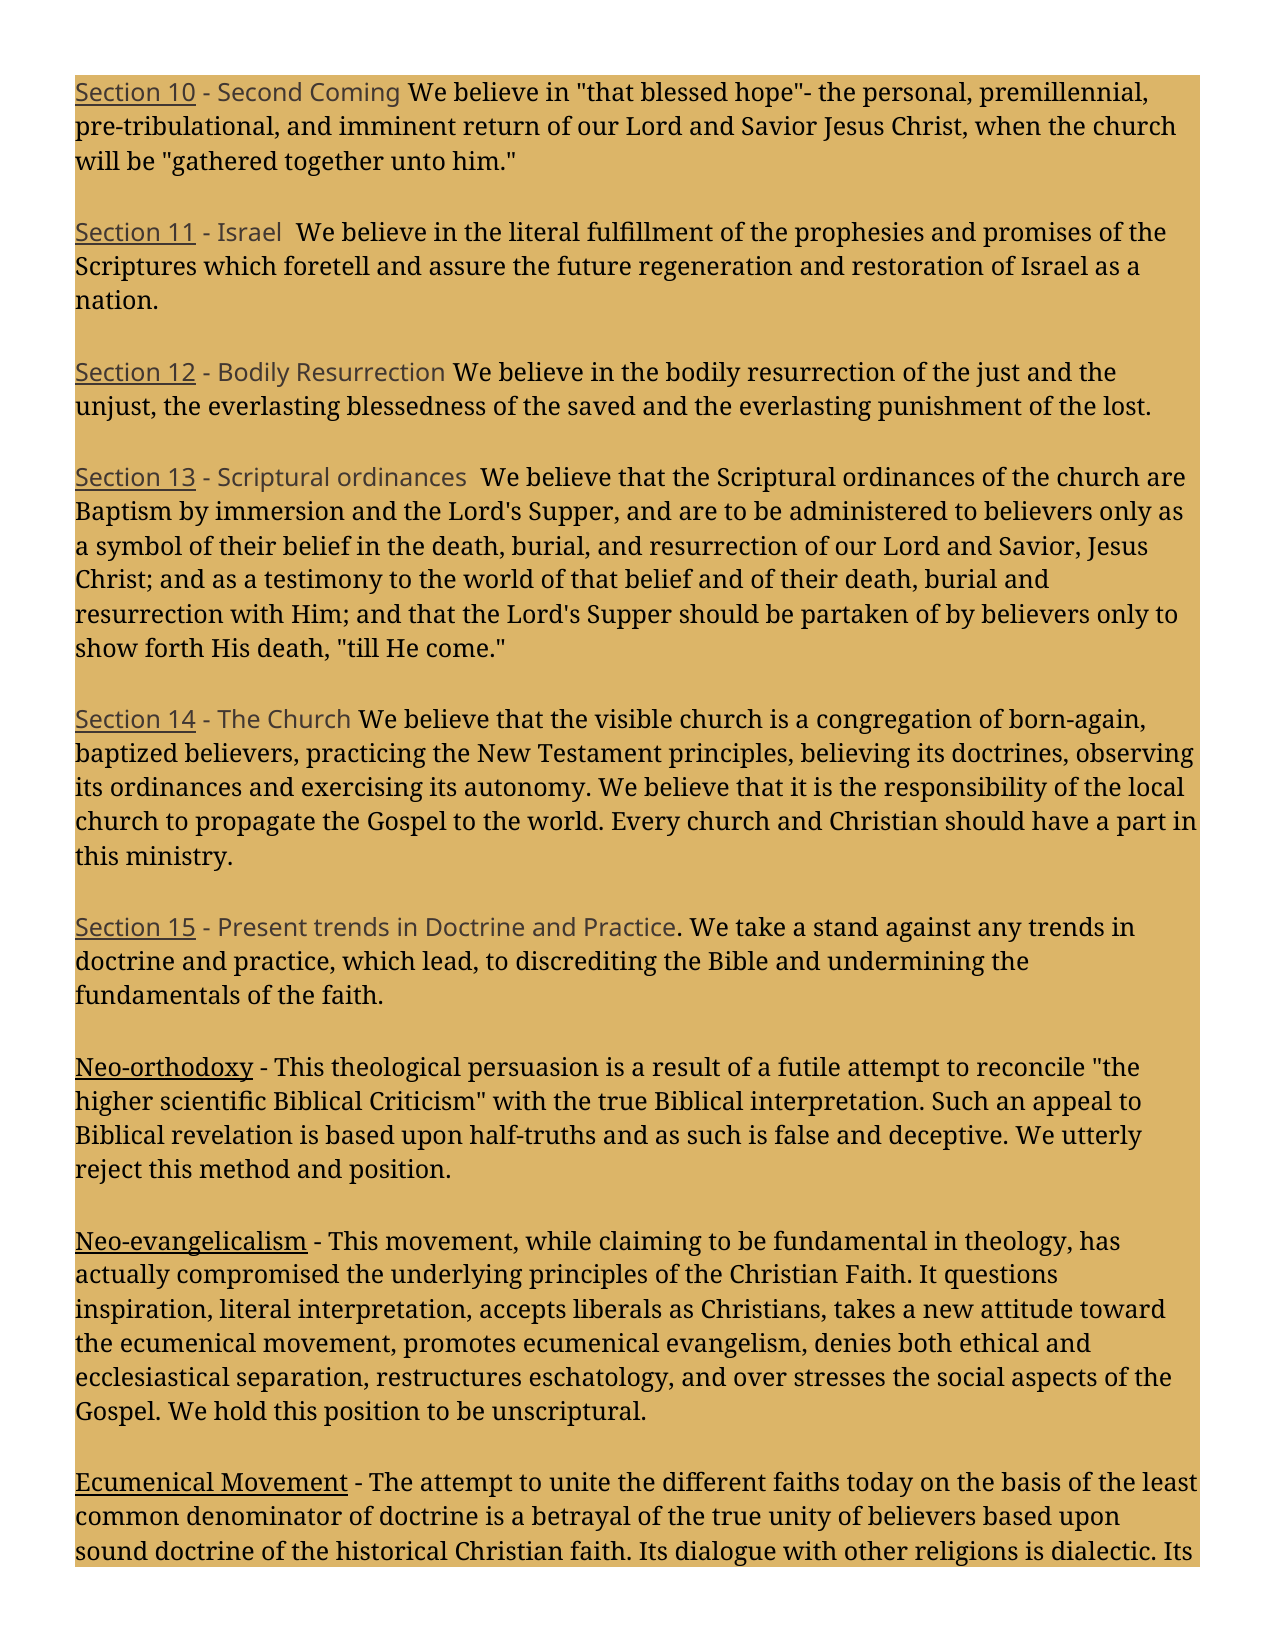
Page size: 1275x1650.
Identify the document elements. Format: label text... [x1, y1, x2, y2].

text Section 11 - Israel We believe in the literal fulfillment of the prophesies and promises of the Scriptures which foretell and assure the future regeneration and restoration of Israel as a nation. [75, 215, 1200, 317]
text Section 14 - The Church We believe that the visible church is a congregation of born-again, baptized believers, practicing the New Testament principles, believing its doctrines, observing its ordinances and exercising its autonomy. We believe that it is the responsibility of the local church to propagate the Gospel to the world. Every church and Christian should have a part in this ministry. [75, 702, 1200, 872]
text Section 12 - Bodily Resurrection We believe in the bodily resurrection of the just and the unjust, the everlasting blessedness of the saved and the everlasting punishment of the lost. [75, 354, 1200, 422]
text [75, 1465, 1200, 1567]
text Section 13 - Scriptural ordinances We believe that the Scriptural ordinances of the church are Baptism by immersion and the Lord's Supper, and are to be administered to believers only as a symbol of their belief in the death, burial, and resurrection of our Lord and Savior, Jesus Christ; and as a testimony to the world of that belief and of their death, burial and resurrection with Him; and that the Lord's Supper should be partaken of by believers only to show forth His death, "till He come." [75, 460, 1200, 664]
text Neo-evangelicalism - This movement, while claiming to be fundamental in theology, has actually compromised the underlying principles of the Christian Faith. It questions inspiration, literal interpretation, accepts liberals as Christians, takes a new attitude toward the ecumenical movement, promotes ecumenical evangelism, denies both ethical and ecclesiastical separation, restructures eschatology, and over stresses the social aspects of the Gospel. We hold this position to be unscriptural. [75, 1223, 1200, 1427]
text Neo-orthodoxy - This theological persuasion is a result of a futile attempt to reconcile "the higher scientific Biblical Criticism" with the true Biblical interpretation. Such an appeal to Biblical revelation is based upon half-truths and as such is false and deceptive. We utterly reject this method and position. [75, 1049, 1200, 1186]
text Section 15 - Present trends in Doctrine and Practice. We take a stand against any trends in doctrine and practice, which lead, to discrediting the Bible and undermining the fundamentals of the faith. [75, 910, 1200, 1012]
text Section 10 - Second Coming We believe in "that blessed hope"- the personal, premillennial, pre-tribulational, and imminent return of our Lord and Savior Jesus Christ, when the church will be "gathered together unto him." [75, 75, 1200, 177]
